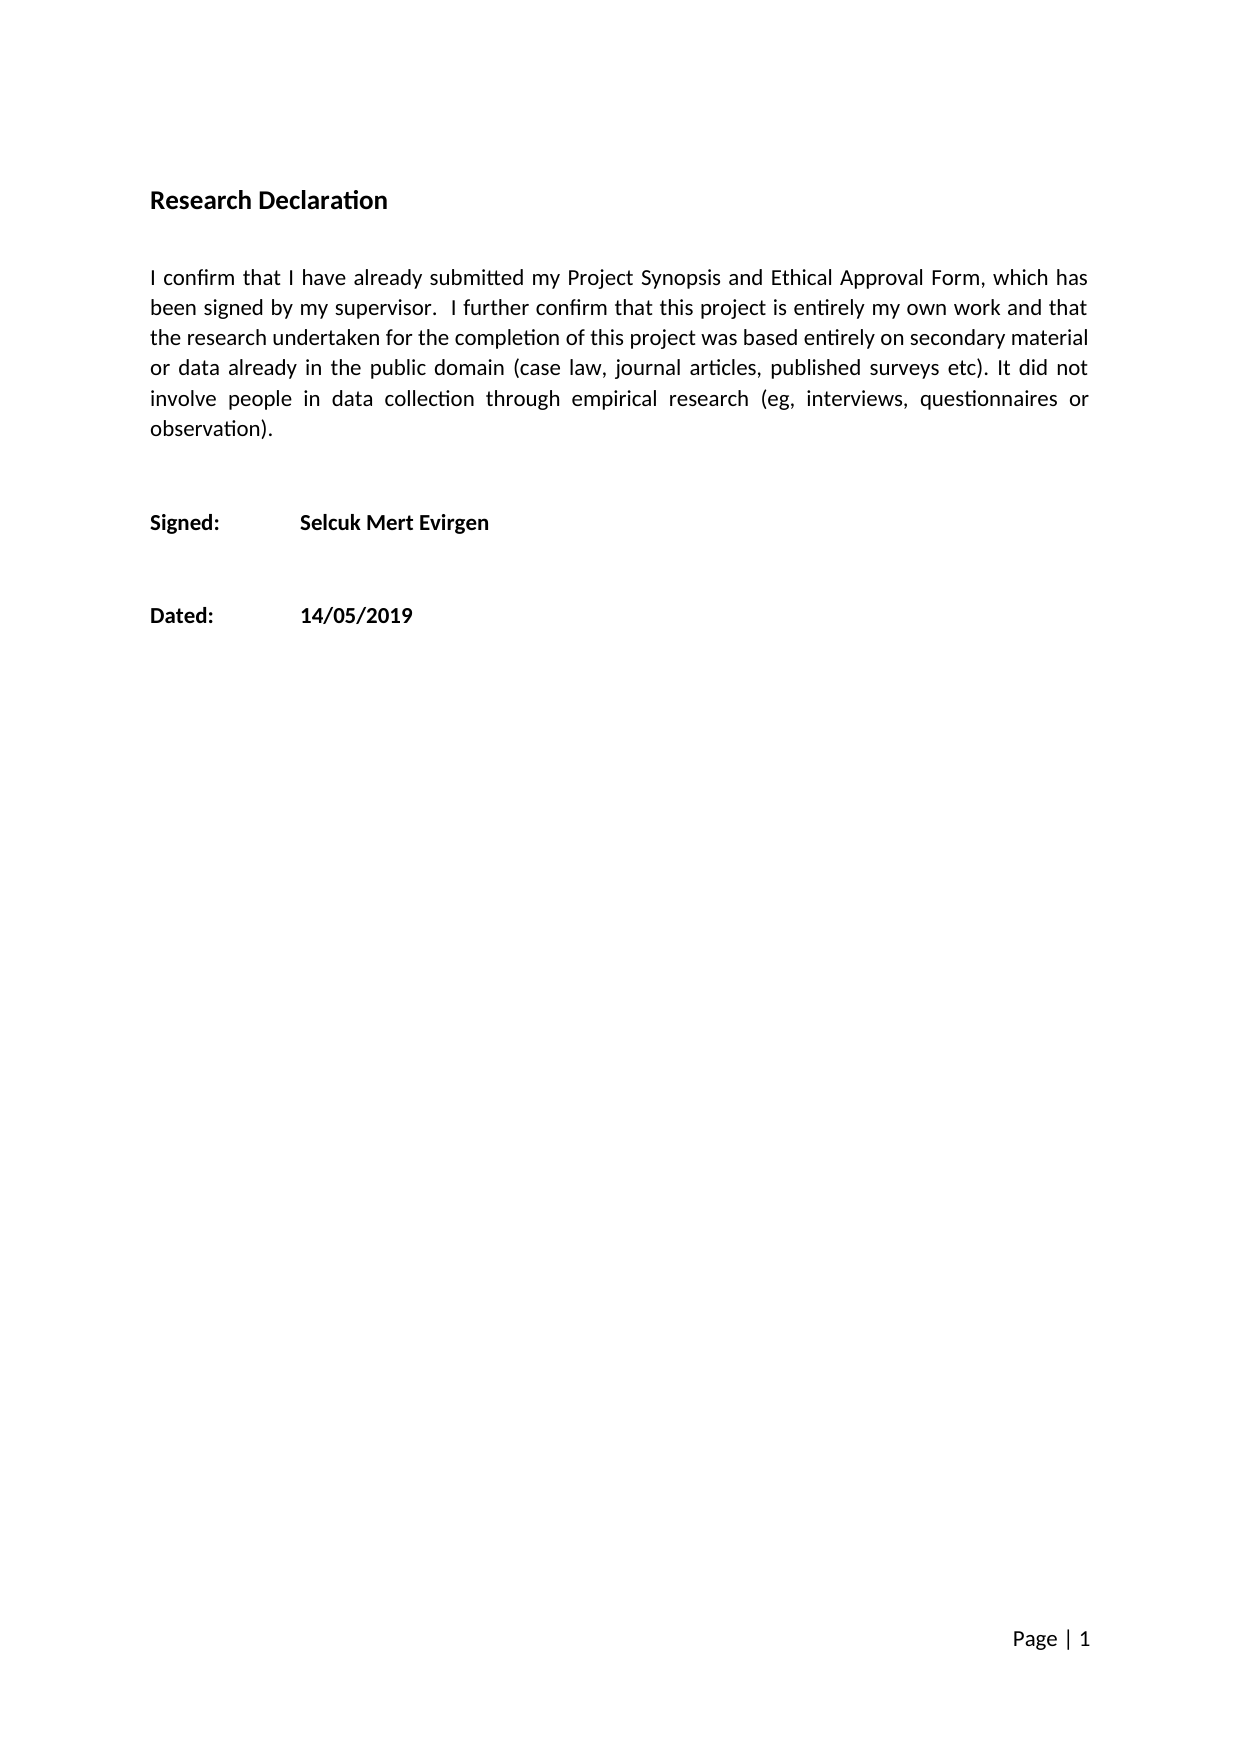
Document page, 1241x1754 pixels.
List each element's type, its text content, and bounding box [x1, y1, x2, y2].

text I confirm that I have already submitted my Project Synopsis and Ethical Approval Form, which has been signed by my supervisor. I further confirm that this project is entirely my own work and that the research undertaken for the completion of this project was based entirely on secondary material or data already in the public domain (case law, journal articles, published surveys etc). It did not involve people in data collection through empirical research (eg, interviews, questionnaires or observation). [150, 263, 1090, 442]
text Signed: Selcuk Mert Evirgen [150, 508, 1090, 536]
subtitle Research Declaration [150, 183, 1090, 216]
text Dated: 14/05/2019 [150, 601, 1090, 629]
